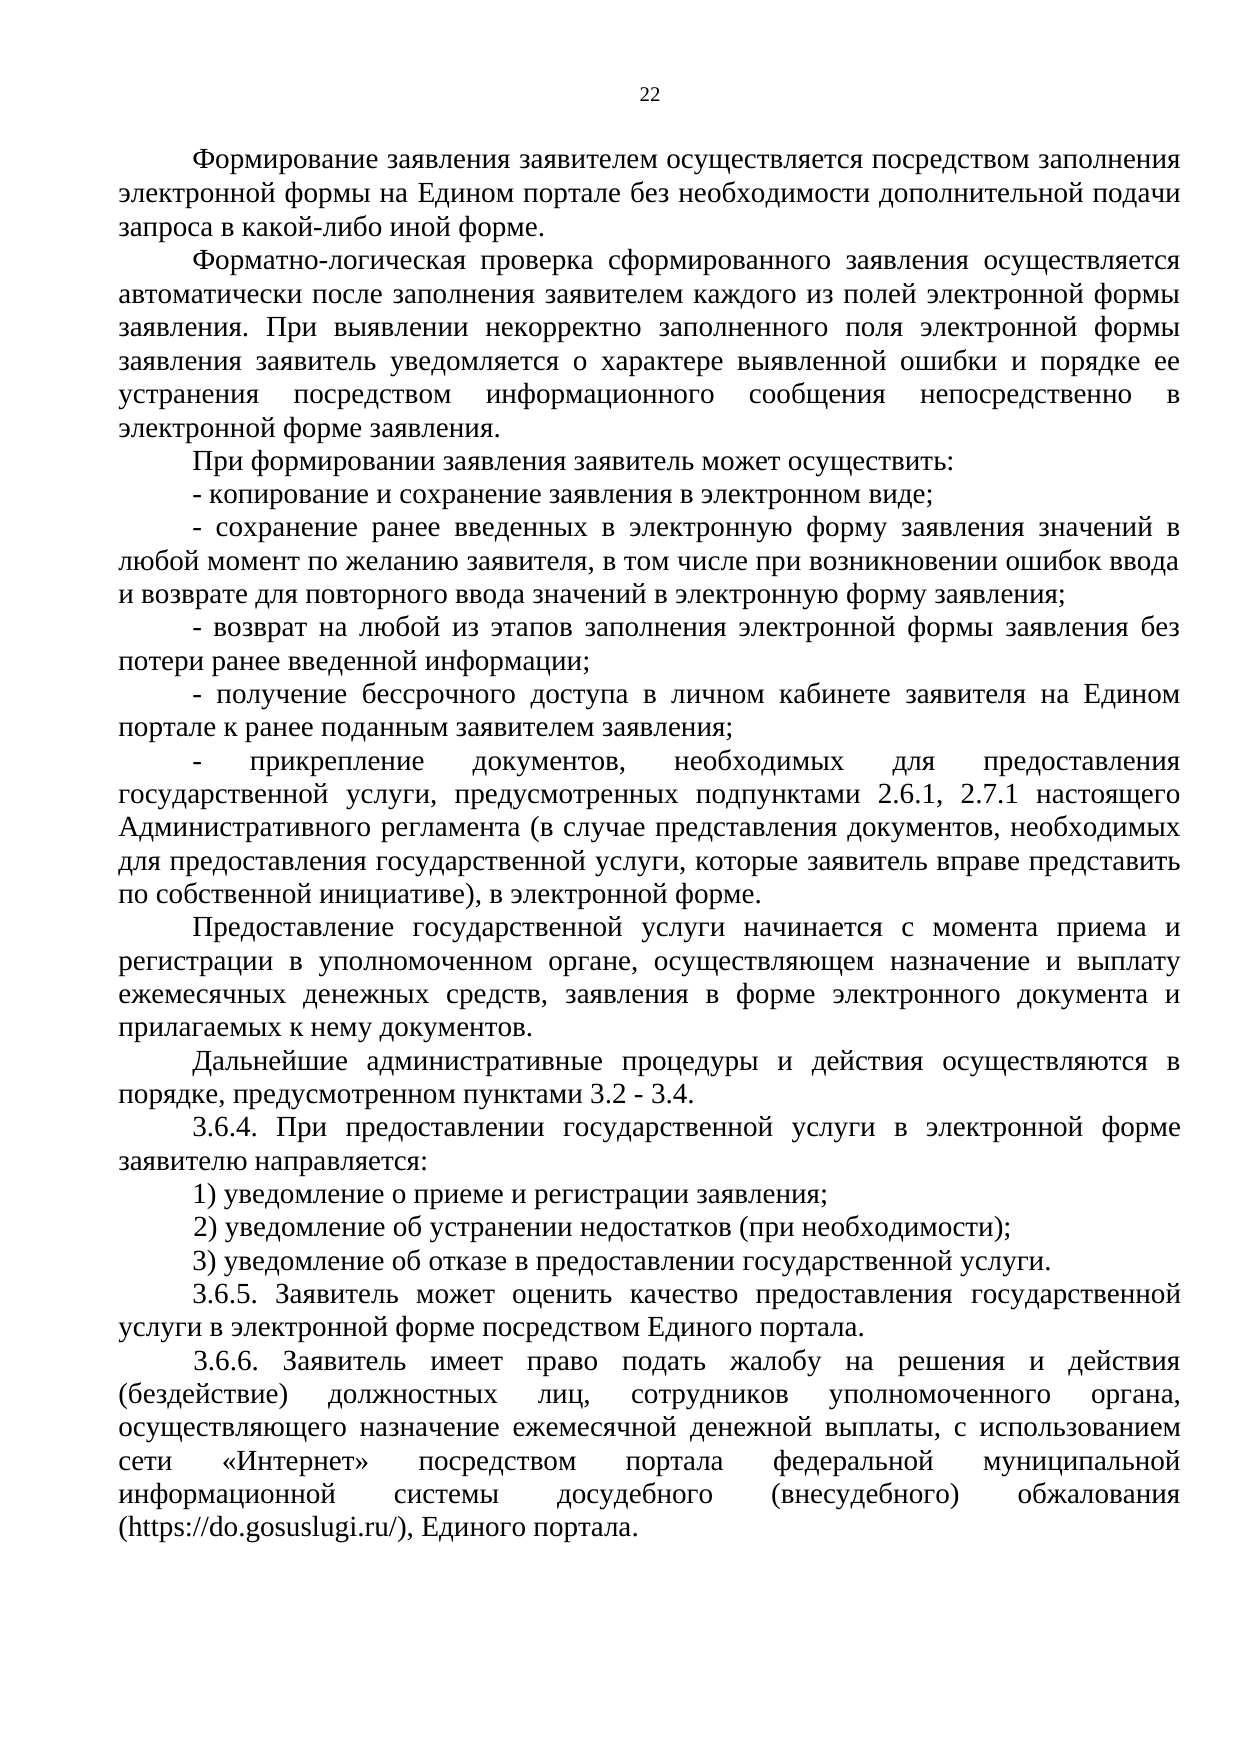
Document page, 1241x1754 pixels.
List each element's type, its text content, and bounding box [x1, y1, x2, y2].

text - прикрепление документов, необходимых для предоставления государственной услуги, предусмотренных подпунктами 2.6.1, 2.7.1 настоящего Административного регламента (в случае представления документов, необходимых для предоставления государственной услуги, которые заявитель вправе представить по собственной инициативе), в электронной форме. [118, 743, 1181, 910]
text - копирование и сохранение заявления в электронном виде; [118, 477, 1181, 510]
text Формирование заявления заявителем осуществляется посредством заполнения электронной формы на Едином портале без необходимости дополнительной подачи запроса в какой-либо иной форме. [118, 142, 1181, 242]
text Форматно-логическая проверка сформированного заявления осуществляется автоматически после заполнения заявителем каждого из полей электронной формы заявления. При выявлении некорректно заполненного поля электронной формы заявления заявитель уведомляется о характере выявленной ошибки и порядке ее устранения посредством информационного сообщения непосредственно в электронной форме заявления. [118, 242, 1181, 443]
text 3.6.5. Заявитель может оценить качество предоставления государственной услуги в электронной форме посредством Единого портала. [118, 1277, 1181, 1343]
text Дальнейшие административные процедуры и действия осуществляются в порядке, предусмотренном пунктами 3.2 - 3.4. [118, 1043, 1181, 1110]
text 3.6.4. При предоставлении государственной услуги в электронной форме заявителю направляется: [118, 1110, 1181, 1177]
text При формировании заявления заявитель может осуществить: [118, 443, 1181, 477]
text Предоставление государственной услуги начинается с момента приема и регистрации в уполномоченном органе, осуществляющем назначение и выплату ежемесячных денежных средств, заявления в форме электронного документа и прилагаемых к нему документов. [118, 910, 1181, 1043]
text - сохранение ранее введенных в электронную форму заявления значений в любой момент по желанию заявителя, в том числе при возникновении ошибок ввода и возврате для повторного ввода значений в электронную форму заявления; [118, 510, 1181, 610]
text - возврат на любой из этапов заполнения электронной формы заявления без потери ранее введенной информации; [118, 610, 1181, 677]
text 3.6.6. Заявитель имеет право подать жалобу на решения и действия (бездействие) должностных лиц, сотрудников уполномоченного органа, осуществляющего назначение ежемесячной денежной выплаты, с использованием сети «Интернет» посредством портала федеральной муниципальной информационной системы досудебного (внесудебного) обжалования (https://do.gosuslugi.ru/), Единого портала. [118, 1343, 1181, 1543]
text - получение бессрочного доступа в личном кабинете заявителя на Едином портале к ранее поданным заявителем заявления; [118, 677, 1181, 743]
text 3) уведомление об отказе в предоставлении государственной услуги. [118, 1243, 1181, 1277]
text 1) уведомление о приеме и регистрации заявления; [118, 1177, 1181, 1210]
text 2) уведомление об устранении недостатков (при необходимости); [118, 1210, 1181, 1243]
